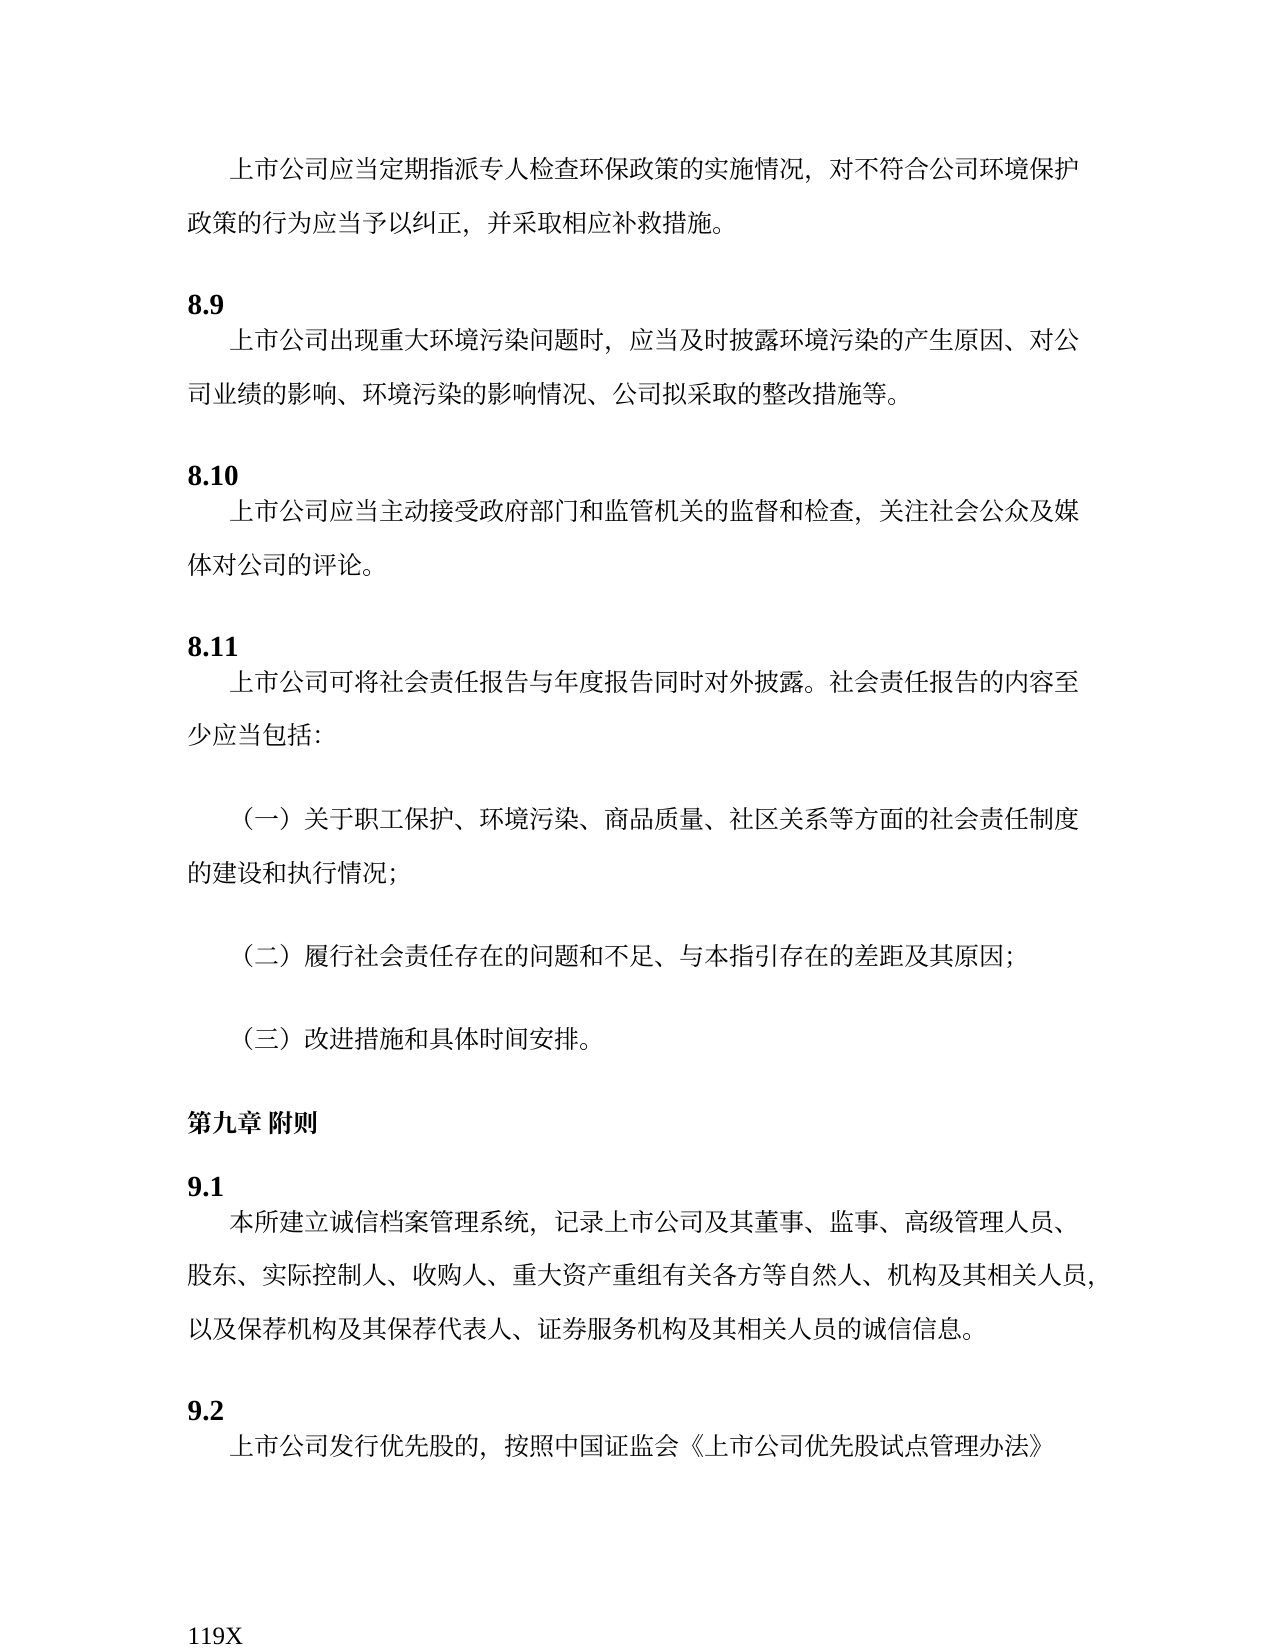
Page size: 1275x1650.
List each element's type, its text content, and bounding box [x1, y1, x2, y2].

subtitle 第九章 附则 [187, 1103, 1087, 1139]
text 上市公司出现重大环境污染问题时，应当及时披露环境污染的产生原因、对公司业绩的影响、环境污染的影响情况、公司拟采取的整改措施等。 [187, 321, 1087, 411]
text （二）履行社会责任存在的问题和不足、与本指引存在的差距及其原因； [187, 937, 1087, 972]
text 上市公司应当主动接受政府部门和监管机关的监督和检查，关注社会公众及媒体对公司的评论。 [187, 491, 1087, 581]
text 本所建立诚信档案管理系统，记录上市公司及其董事、监事、高级管理人员、股东、实际控制人、收购人、重大资产重组有关各方等自然人、机构及其相关人员，以及保荐机构及其保荐代表人、证券服务机构及其相关人员的诚信信息。 [187, 1202, 1087, 1346]
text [187, 1427, 1087, 1463]
text 上市公司应当定期指派专人检查环保政策的实施情况，对不符合公司环境保护政策的行为应当予以纠正，并采取相应补救措施。 [187, 150, 1087, 240]
text 上市公司可将社会责任报告与年度报告同时对外披露。社会责任报告的内容至少应当包括： [187, 662, 1087, 752]
text （三）改进措施和具体时间安排。 [187, 1020, 1087, 1056]
text （一）关于职工保护、环境污染、商品质量、社区关系等方面的社会责任制度的建设和执行情况； [187, 799, 1087, 889]
